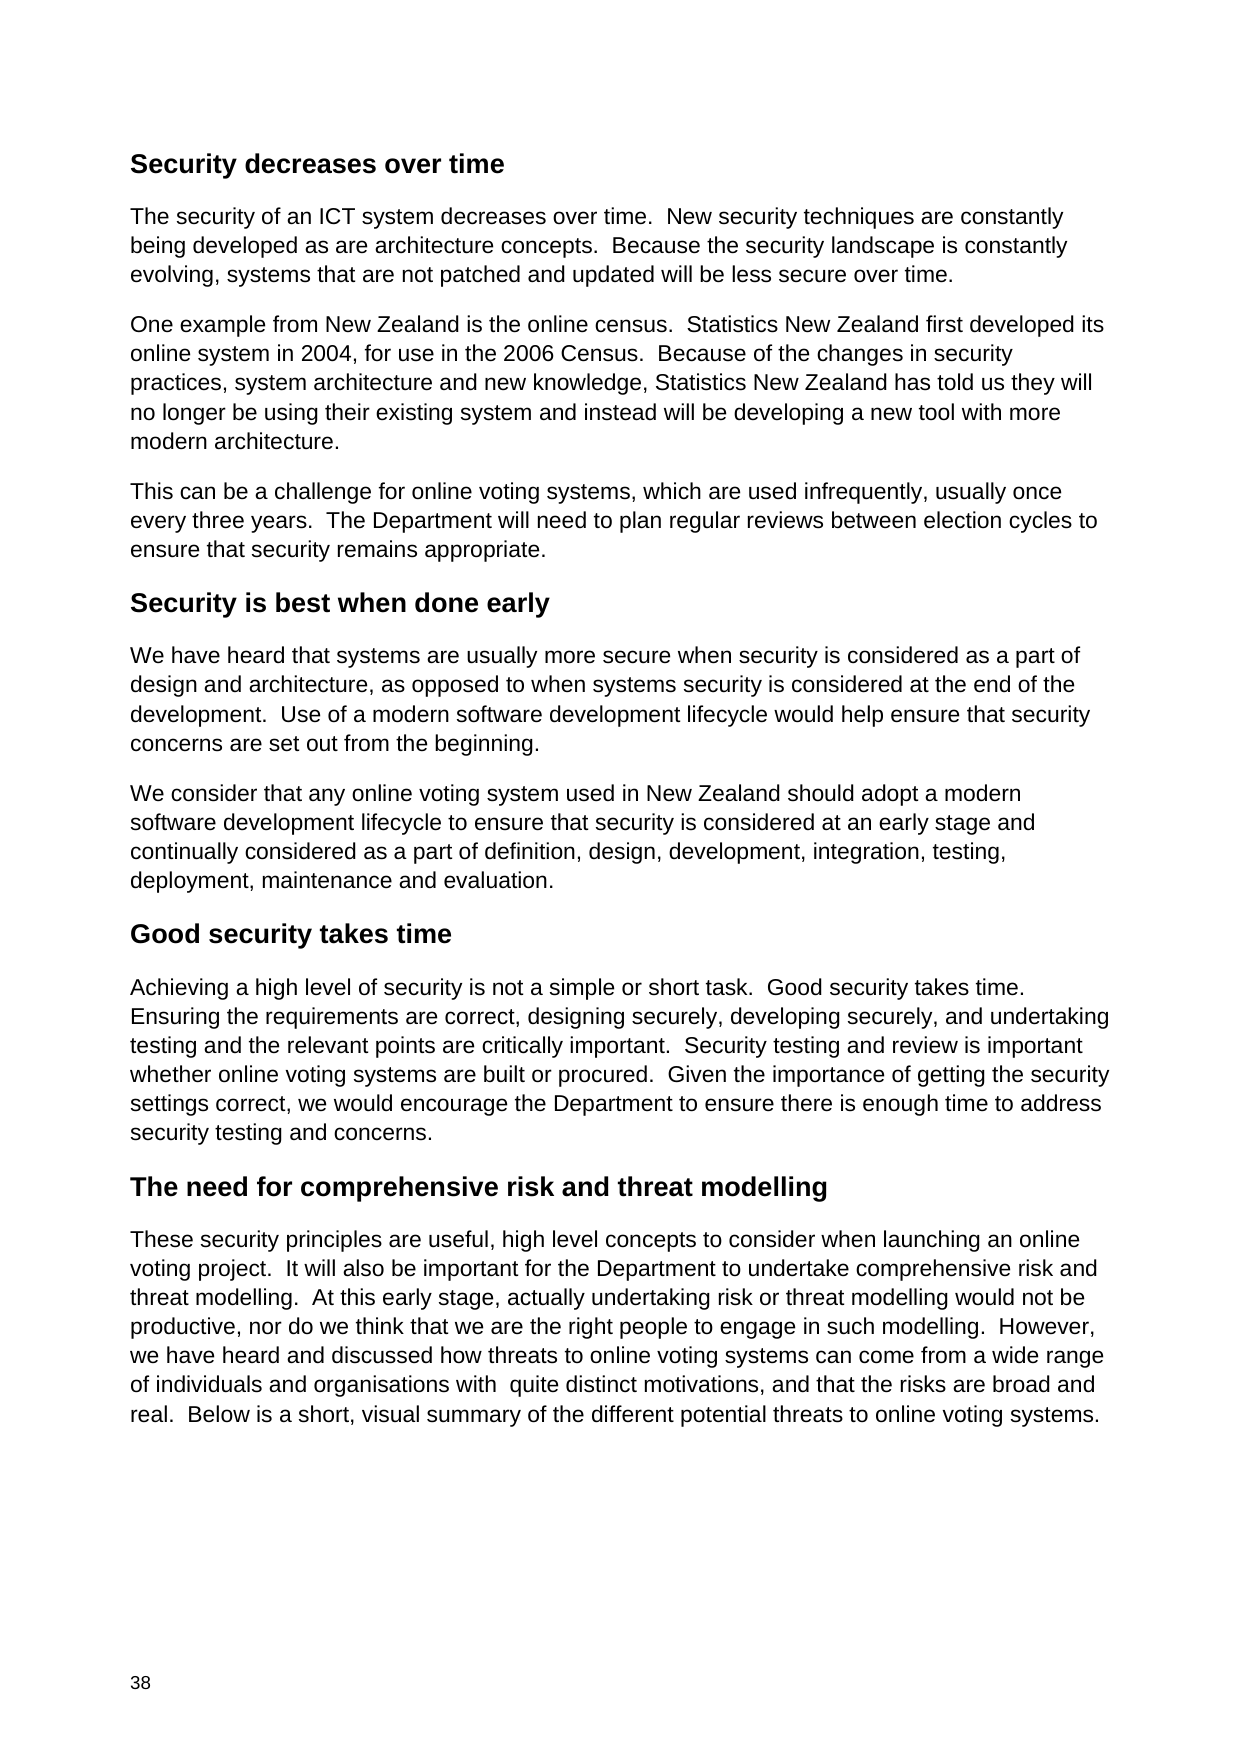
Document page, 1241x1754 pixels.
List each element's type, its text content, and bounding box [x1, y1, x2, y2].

subtitle Security decreases over time [130, 148, 1110, 179]
text These security principles are useful, high level concepts to consider when launching an online voting project. It will also be important for the Department to undertake comprehensive risk and threat modelling. At this early stage, actually undertaking risk or threat modelling would not be productive, nor do we think that we are the right people to engage in such modelling. However, we have heard and discussed how threats to online voting systems can come from a wide range of individuals and organisations with quite distinct motivations, and that the risks are broad and real. Below is a short, visual summary of the different potential threats to online voting systems. [130, 1223, 1110, 1427]
text We consider that any online voting system used in should adopt a modern software development lifecycle to ensure that security is considered at an early stage and continually considered as a part of definition, design, development, integration, testing, deployment, maintenance and evaluation. [130, 777, 1110, 893]
text This can be a challenge for online voting systems, which are used infrequently, usually once every three years. The Department will need to plan regular reviews between election cycles to ensure that security remains appropriate. [130, 475, 1110, 562]
subtitle The need for comprehensive risk and threat modelling [130, 1171, 1110, 1202]
text Achieving a high level of security is not a simple or short task. Good security takes time. Ensuring the requirements are correct, designing securely, developing securely, and undertaking testing and the relevant points are critically important. Security testing and review is important whether online voting systems are built or procured. Given the importance of getting the security settings correct, we would encourage the Department to ensure there is enough time to address security testing and concerns. [130, 971, 1110, 1146]
text We have heard that systems are usually more secure when security is considered as a part of design and architecture, as opposed to when systems security is considered at the end of the development. Use of a modern software development lifecycle would help ensure that security concerns are set out from the beginning. [130, 639, 1110, 756]
text One example from is the online census. Statistics first developed its online system in 2004, for use in the 2006 Census. Because of the changes in security practices, system architecture and new knowledge, Statistics New Zealand has told us they will no longer be using their existing system and instead will be developing a new tool with more modern architecture. [130, 308, 1110, 454]
subtitle Good security takes time [130, 918, 1110, 950]
text The security of an ICT system decreases over time. New security techniques are constantly being developed as are architecture concepts. Because the security landscape is constantly evolving, systems that are not patched and updated will be less secure over time. [130, 200, 1110, 287]
subtitle Security is best when done early [130, 587, 1110, 618]
